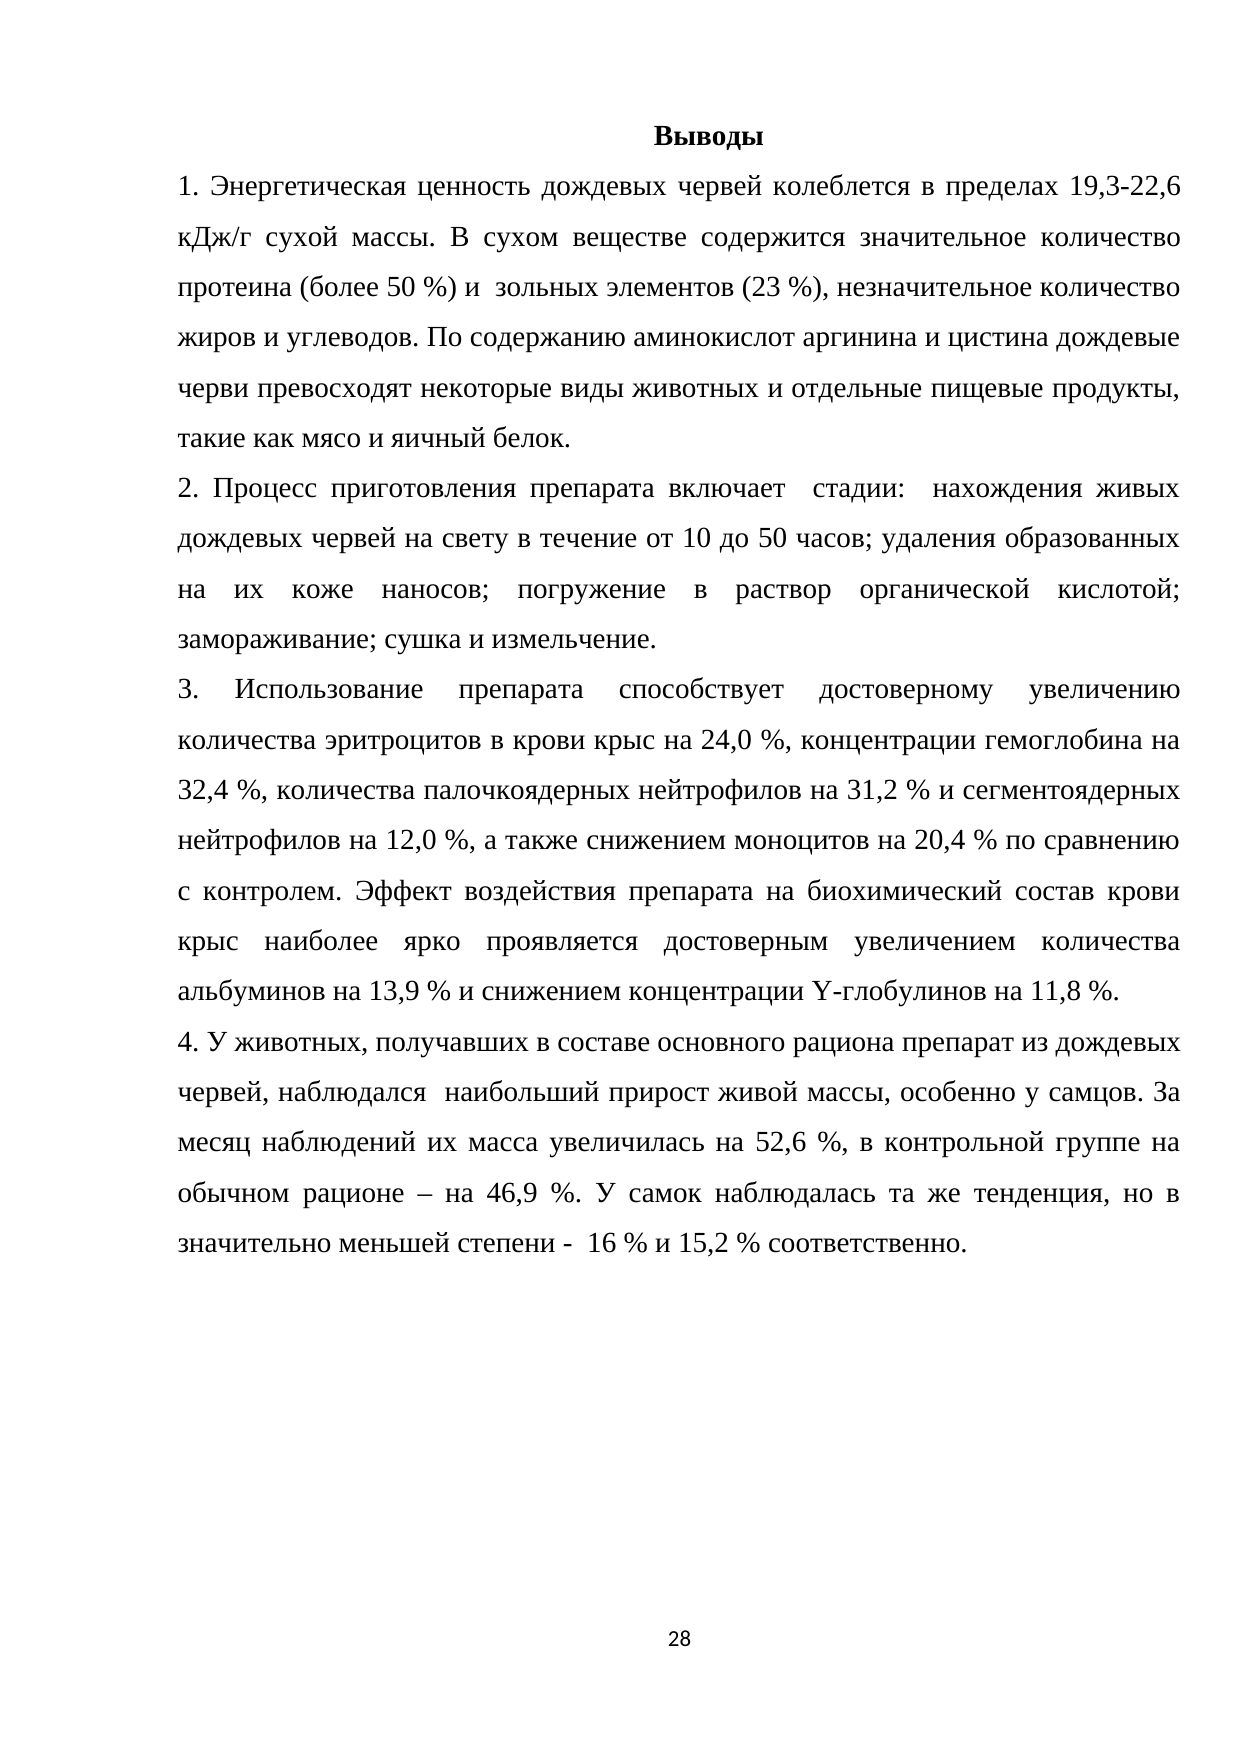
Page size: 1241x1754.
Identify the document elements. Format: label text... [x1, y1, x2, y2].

text 1. Энергетическая ценность дождевых червей колеблется в пределах 19,3-22,6 кДж/г сухой массы. В сухом веществе содержится значительное количество протеина (более 50 %) и зольных элементов (23 %), незначительное количество жиров и углеводов. По содержанию аминокислот аргинина и цистина дождевые черви превосходят некоторые виды животных и отдельные пищевые продукты, такие как мясо и яичный белок. [177, 168, 1181, 453]
text 2. Процесс приготовления препарата включает стадии: нахождения живых дождевых червей на свету в течение от 10 до 50 часов; удаления образованных на их коже наносов; погружение в раствор органической кислотой; замораживание; сушка и измельчение. [177, 470, 1181, 655]
text 3. Использование препарата способствует достоверному увеличению количества эритроцитов в крови крыс на 24,0 %, концентрации гемоглобина на 32,4 %, количества палочкоядерных нейтрофилов на 31,2 % и сегментоядерных нейтрофилов на 12,0 %, а также снижением моноцитов на 20,4 % по сравнению с контролем. Эффект воздействия препарата на биохимический состав крови крыс наиболее ярко проявляется достоверным увеличением количества альбуминов на 13,9 % и снижением концентрации Y-глобулинов на 11,8 %. [177, 672, 1181, 1007]
text Выводы [177, 118, 1181, 152]
text 4. У животных, получавших в составе основного рациона препарат из дождевых червей, наблюдался наибольший прирост живой массы, особенно у самцов. За месяц наблюдений их масса увеличилась на 52,6 %, в контрольной группе на обычном рационе – на 46,9 %. У самок наблюдалась та же тенденция, но в значительно меньшей степени - 16 % и 15,2 % соответственно. [177, 1024, 1181, 1258]
